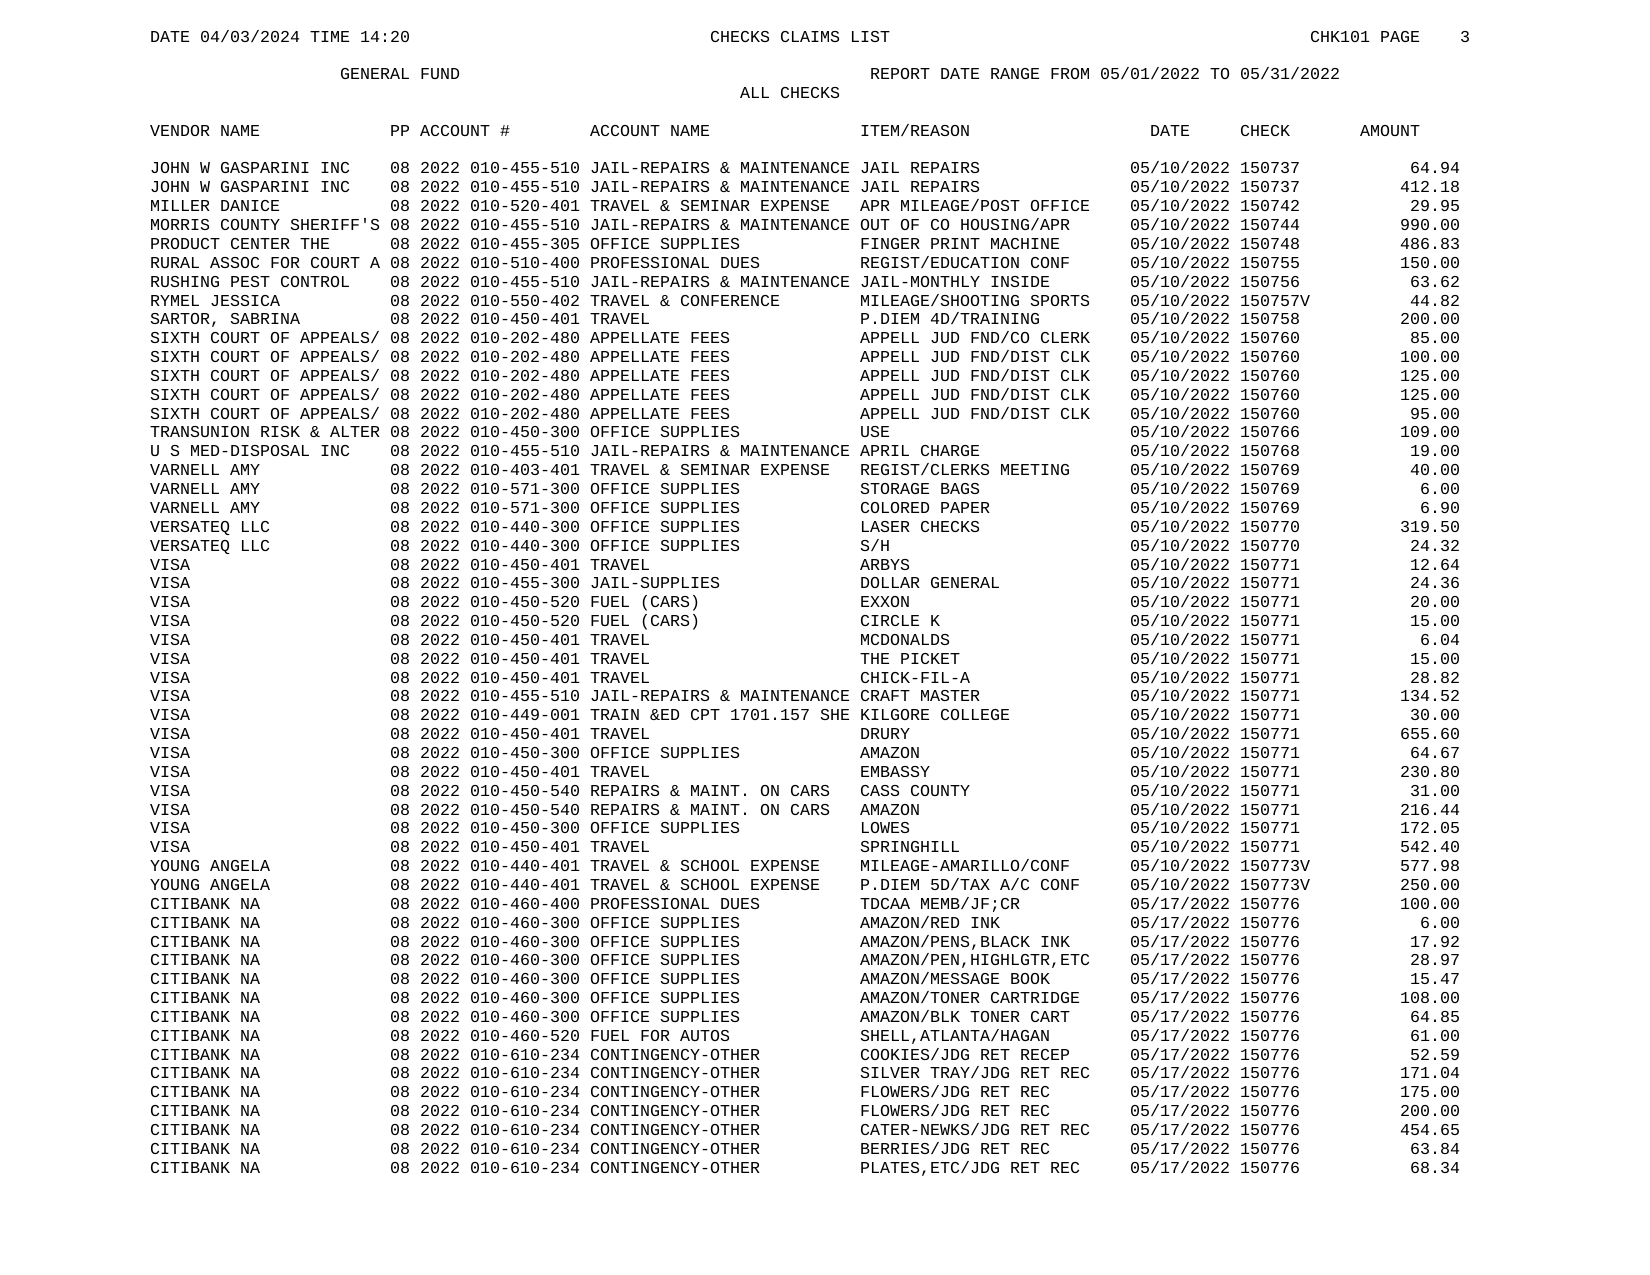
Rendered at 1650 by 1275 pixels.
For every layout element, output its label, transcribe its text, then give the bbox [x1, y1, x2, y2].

text MORRIS COUNTY SHERIFF'S 08 2022 010-455-510 JAIL-REPAIRS & MAINTENANCE OUT OF CO HOUSING/APR 05/10/2022 150744 990.00 [150, 217, 1500, 236]
text RURAL ASSOC FOR COURT A 08 2022 010-510-400 PROFESSIONAL DUES REGIST/EDUCATION CONF 05/10/2022 150755 150.00 [150, 254, 1500, 273]
text VISA 08 2022 010-450-401 TRAVEL MCDONALDS 05/10/2022 150771 6.04 [150, 631, 1500, 650]
text CITIBANK NA 08 2022 010-460-300 OFFICE SUPPLIES AMAZON/MESSAGE BOOK 05/17/2022 150776 15.47 [150, 971, 1500, 990]
text CITIBANK NA 08 2022 010-610-234 CONTINGENCY-OTHER FLOWERS/JDG RET REC 05/17/2022 150776 200.00 [150, 1103, 1500, 1122]
text CITIBANK NA 08 2022 010-610-234 CONTINGENCY-OTHER COOKIES/JDG RET RECEP 05/17/2022 150776 52.59 [150, 1046, 1500, 1065]
text PRODUCT CENTER THE 08 2022 010-455-305 OFFICE SUPPLIES FINGER PRINT MACHINE 05/10/2022 150748 486.83 [150, 236, 1500, 254]
text SIXTH COURT OF APPEALS/ 08 2022 010-202-480 APPELLATE FEES APPELL JUD FND/CO CLERK 05/10/2022 150760 85.00 [150, 330, 1500, 349]
text GENERAL FUND REPORT DATE RANGE FROM 05/01/2022 TO 05/31/2022 [150, 66, 1500, 85]
text VARNELL AMY 08 2022 010-571-300 OFFICE SUPPLIES COLORED PAPER 05/10/2022 150769 6.90 [150, 499, 1500, 518]
text VARNELL AMY 08 2022 010-571-300 OFFICE SUPPLIES STORAGE BAGS 05/10/2022 150769 6.00 [150, 481, 1500, 499]
text SARTOR, SABRINA 08 2022 010-450-401 TRAVEL P.DIEM 4D/TRAINING 05/10/2022 150758 200.00 [150, 311, 1500, 330]
text VISA 08 2022 010-450-300 OFFICE SUPPLIES AMAZON 05/10/2022 150771 64.67 [150, 744, 1500, 763]
text VISA 08 2022 010-450-300 OFFICE SUPPLIES LOWES 05/10/2022 150771 172.05 [150, 820, 1500, 839]
text VISA 08 2022 010-455-510 JAIL-REPAIRS & MAINTENANCE CRAFT MASTER 05/10/2022 150771 134.52 [150, 688, 1500, 707]
text SIXTH COURT OF APPEALS/ 08 2022 010-202-480 APPELLATE FEES APPELL JUD FND/DIST CLK 05/10/2022 150760 100.00 [150, 349, 1500, 367]
text CITIBANK NA 08 2022 010-610-234 CONTINGENCY-OTHER CATER-NEWKS/JDG RET REC 05/17/2022 150776 454.65 [150, 1122, 1500, 1141]
text VISA 08 2022 010-455-300 JAIL-SUPPLIES DOLLAR GENERAL 05/10/2022 150771 24.36 [150, 575, 1500, 594]
text CITIBANK NA 08 2022 010-460-520 FUEL FOR AUTOS SHELL,ATLANTA/HAGAN 05/17/2022 150776 61.00 [150, 1027, 1500, 1046]
text VISA 08 2022 010-450-520 FUEL (CARS) CIRCLE K 05/10/2022 150771 15.00 [150, 613, 1500, 631]
text VISA 08 2022 010-450-540 REPAIRS & MAINT. ON CARS CASS COUNTY 05/10/2022 150771 31.00 [150, 782, 1500, 801]
text VISA 08 2022 010-450-401 TRAVEL SPRINGHILL 05/10/2022 150771 542.40 [150, 839, 1500, 858]
text ALL CHECKS [150, 85, 1500, 103]
text CITIBANK NA 08 2022 010-460-300 OFFICE SUPPLIES AMAZON/PENS,BLACK INK 05/17/2022 150776 17.92 [150, 933, 1500, 952]
text CITIBANK NA 08 2022 010-610-234 CONTINGENCY-OTHER FLOWERS/JDG RET REC 05/17/2022 150776 175.00 [150, 1084, 1500, 1103]
text VISA 08 2022 010-450-520 FUEL (CARS) EXXON 05/10/2022 150771 20.00 [150, 594, 1500, 613]
text CITIBANK NA 08 2022 010-460-400 PROFESSIONAL DUES TDCAA MEMB/JF;CR 05/17/2022 150776 100.00 [150, 895, 1500, 914]
text CITIBANK NA 08 2022 010-610-234 CONTINGENCY-OTHER SILVER TRAY/JDG RET REC 05/17/2022 150776 171.04 [150, 1065, 1500, 1084]
text SIXTH COURT OF APPEALS/ 08 2022 010-202-480 APPELLATE FEES APPELL JUD FND/DIST CLK 05/10/2022 150760 95.00 [150, 405, 1500, 424]
text RUSHING PEST CONTROL 08 2022 010-455-510 JAIL-REPAIRS & MAINTENANCE JAIL-MONTHLY INSIDE 05/10/2022 150756 63.62 [150, 273, 1500, 292]
text SIXTH COURT OF APPEALS/ 08 2022 010-202-480 APPELLATE FEES APPELL JUD FND/DIST CLK 05/10/2022 150760 125.00 [150, 367, 1500, 386]
text DATE 04/03/2024 TIME 14:20 CHECKS CLAIMS LIST CHK101 PAGE 3 [150, 28, 1500, 47]
text CITIBANK NA 08 2022 010-610-234 CONTINGENCY-OTHER BERRIES/JDG RET REC 05/17/2022 150776 63.84 [150, 1141, 1500, 1159]
text VERSATEQ LLC 08 2022 010-440-300 OFFICE SUPPLIES S/H 05/10/2022 150770 24.32 [150, 537, 1500, 556]
text CITIBANK NA 08 2022 010-610-234 CONTINGENCY-OTHER PLATES,ETC/JDG RET REC 05/17/2022 150776 68.34 [150, 1159, 1500, 1178]
text RYMEL JESSICA 08 2022 010-550-402 TRAVEL & CONFERENCE MILEAGE/SHOOTING SPORTS 05/10/2022 150757V 44.82 [150, 292, 1500, 311]
text VISA 08 2022 010-450-540 REPAIRS & MAINT. ON CARS AMAZON 05/10/2022 150771 216.44 [150, 801, 1500, 820]
text VISA 08 2022 010-450-401 TRAVEL DRURY 05/10/2022 150771 655.60 [150, 726, 1500, 744]
text JOHN W GASPARINI INC 08 2022 010-455-510 JAIL-REPAIRS & MAINTENANCE JAIL REPAIRS 05/10/2022 150737 64.94 [150, 160, 1500, 179]
text SIXTH COURT OF APPEALS/ 08 2022 010-202-480 APPELLATE FEES APPELL JUD FND/DIST CLK 05/10/2022 150760 125.00 [150, 386, 1500, 405]
text VISA 08 2022 010-450-401 TRAVEL THE PICKET 05/10/2022 150771 15.00 [150, 650, 1500, 669]
text CITIBANK NA 08 2022 010-460-300 OFFICE SUPPLIES AMAZON/TONER CARTRIDGE 05/17/2022 150776 108.00 [150, 990, 1500, 1008]
text YOUNG ANGELA 08 2022 010-440-401 TRAVEL & SCHOOL EXPENSE P.DIEM 5D/TAX A/C CONF 05/10/2022 150773V 250.00 [150, 877, 1500, 895]
text YOUNG ANGELA 08 2022 010-440-401 TRAVEL & SCHOOL EXPENSE MILEAGE-AMARILLO/CONF 05/10/2022 150773V 577.98 [150, 858, 1500, 877]
text VISA 08 2022 010-450-401 TRAVEL ARBYS 05/10/2022 150771 12.64 [150, 556, 1500, 575]
text CITIBANK NA 08 2022 010-460-300 OFFICE SUPPLIES AMAZON/RED INK 05/17/2022 150776 6.00 [150, 914, 1500, 933]
text CITIBANK NA 08 2022 010-460-300 OFFICE SUPPLIES AMAZON/PEN,HIGHLGTR,ETC 05/17/2022 150776 28.97 [150, 952, 1500, 971]
text JOHN W GASPARINI INC 08 2022 010-455-510 JAIL-REPAIRS & MAINTENANCE JAIL REPAIRS 05/10/2022 150737 412.18 [150, 179, 1500, 198]
text U S MED-DISPOSAL INC 08 2022 010-455-510 JAIL-REPAIRS & MAINTENANCE APRIL CHARGE 05/10/2022 150768 19.00 [150, 443, 1500, 462]
text VENDOR NAME PP ACCOUNT # ACCOUNT NAME ITEM/REASON DATE CHECK AMOUNT [150, 122, 1500, 141]
text TRANSUNION RISK & ALTER 08 2022 010-450-300 OFFICE SUPPLIES USE 05/10/2022 150766 109.00 [150, 424, 1500, 443]
text MILLER DANICE 08 2022 010-520-401 TRAVEL & SEMINAR EXPENSE APR MILEAGE/POST OFFICE 05/10/2022 150742 29.95 [150, 198, 1500, 217]
text VISA 08 2022 010-450-401 TRAVEL EMBASSY 05/10/2022 150771 230.80 [150, 763, 1500, 782]
text VISA 08 2022 010-450-401 TRAVEL CHICK-FIL-A 05/10/2022 150771 28.82 [150, 669, 1500, 688]
text VARNELL AMY 08 2022 010-403-401 TRAVEL & SEMINAR EXPENSE REGIST/CLERKS MEETING 05/10/2022 150769 40.00 [150, 462, 1500, 481]
text CITIBANK NA 08 2022 010-460-300 OFFICE SUPPLIES AMAZON/BLK TONER CART 05/17/2022 150776 64.85 [150, 1008, 1500, 1027]
text VISA 08 2022 010-449-001 TRAIN &ED CPT 1701.157 SHE KILGORE COLLEGE 05/10/2022 150771 30.00 [150, 707, 1500, 726]
text VERSATEQ LLC 08 2022 010-440-300 OFFICE SUPPLIES LASER CHECKS 05/10/2022 150770 319.50 [150, 518, 1500, 537]
